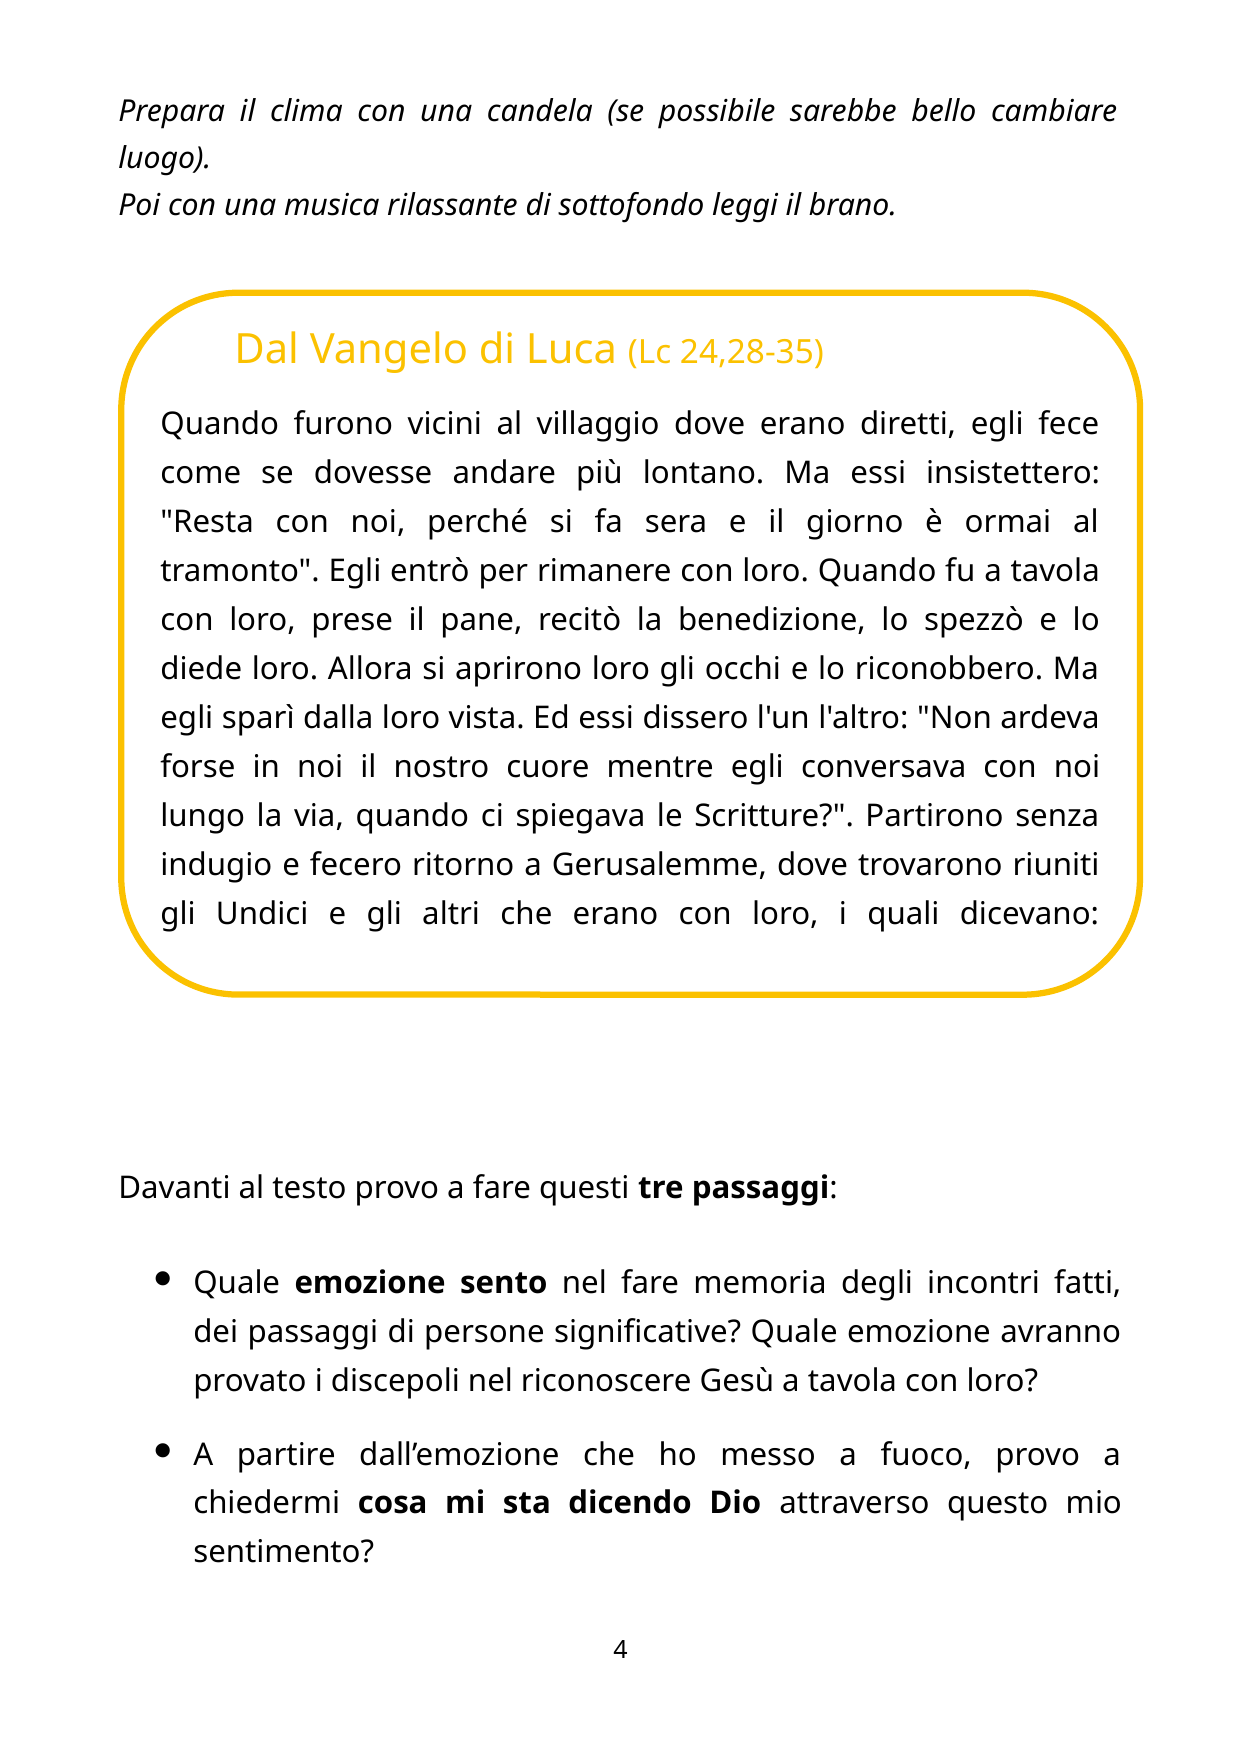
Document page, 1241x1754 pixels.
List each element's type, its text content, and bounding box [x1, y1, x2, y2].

text Davanti al testo provo a fare questi tre passaggi: [118, 1165, 1122, 1208]
list A partire dall’emozione che ho messo a fuoco, provo a chiedermi cosa mi sta dicendo Dio attraverso questo mio sentimento? [156, 1432, 1122, 1572]
list Quale emozione sento nel fare memoria degli incontri fatti, dei passaggi di persone significative? Quale emozione avranno provato i discepoli nel riconoscere Gesù a tavola con loro? [156, 1260, 1122, 1400]
text Prepara il clima con una candela (se possibile sarebbe bello cambiare luogo). [118, 89, 1122, 177]
text Poi con una musica rilassante di sottofondo leggi il brano. [118, 183, 1122, 224]
